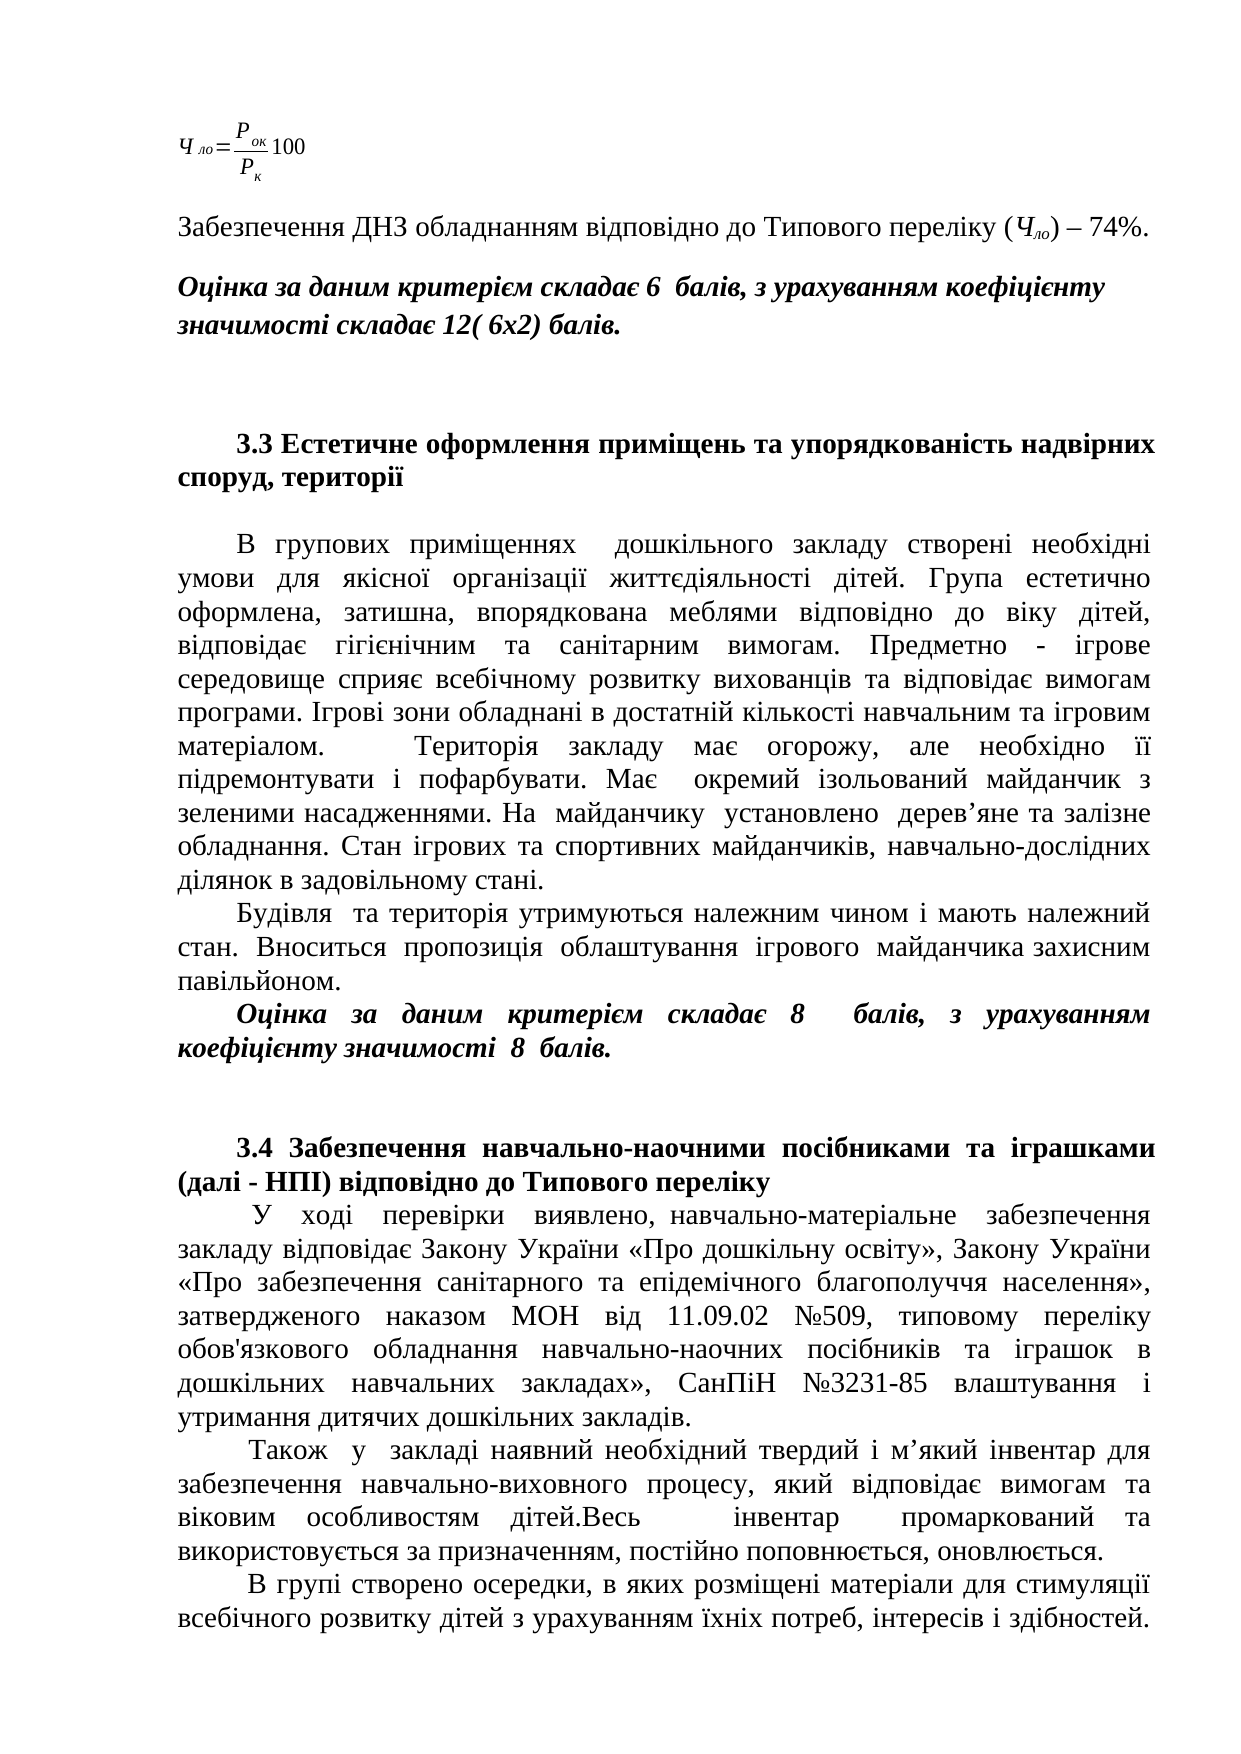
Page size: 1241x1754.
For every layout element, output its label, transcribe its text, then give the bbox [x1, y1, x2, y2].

text Також у закладі наявний необхідний твердий і м’який інвентар для забезпечення навчально-виховного процесу, який відповідає вимогам та віковим особливостям дітей.Весь інвентар промаркований та використовується за призначенням, постійно поповнюється, оновлюється. [177, 1432, 1152, 1566]
text У ході перевірки виявлено, навчально-матеріальне забезпечення закладу відповідає Закону України «Про дошкільну освіту», Закону України «Про забезпечення санітарного та епідемічного благополуччя населення», затвердженого наказом МОН від 11.09.02 №509, типовому переліку обов'язкового обладнання навчально-наочних посібників та іграшок в дошкільних навчальних закладах», СанПіН №3231-85 влаштування і утримання дитячих дошкільних закладів. [177, 1197, 1152, 1432]
text 3.3 Естетичне оформлення приміщень та упорядкованість надвірних споруд, території [177, 426, 1157, 493]
text Будівля та територія утримуються належним чином і мають належний стан. Вноситься пропозиція облаштування ігрового майданчика захисним павільйоном. [177, 896, 1152, 996]
text Оцінка за даним критерієм складає 8 балів, з урахуванням коефіцієнту значимості 8 балів. [177, 996, 1152, 1063]
text 3.4 Забезпечення навчально-наочними посібниками та іграшками (далі - НПІ) відповідно до Типового переліку [177, 1130, 1157, 1197]
text Оцінка за даним критерієм складає 6 балів, з урахуванням коефіцієнту значимості складає 12( 6х2) балів. [177, 269, 1152, 341]
text Забезпечення ДНЗ обладнанням відповідно до Типового переліку (Чло) – 74%. [177, 209, 1152, 243]
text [177, 1566, 1152, 1633]
text В групових приміщеннях дошкільного закладу створені необхідні умови для якісної організації життєдіяльності дітей. Група естетично оформлена, затишна, впорядкована меблями відповідно до віку дітей, відповідає гігієнічним та санітарним вимогам. Предметно - ігрове середовище сприяє всебічному розвитку вихованців та відповідає вимогам програми. Ігрові зони обладнані в достатній кількості навчальним та ігровим матеріалом. Територія закладу має огорожу, але необхідно її підремонтувати і пофарбувати. Має окремий ізольований майданчик з зеленими насадженнями. На майданчику установлено дерев’яне та залізне обладнання. Стан ігрових та спортивних майданчиків, навчально-дослідних ділянок в задовільному стані. [177, 527, 1152, 896]
